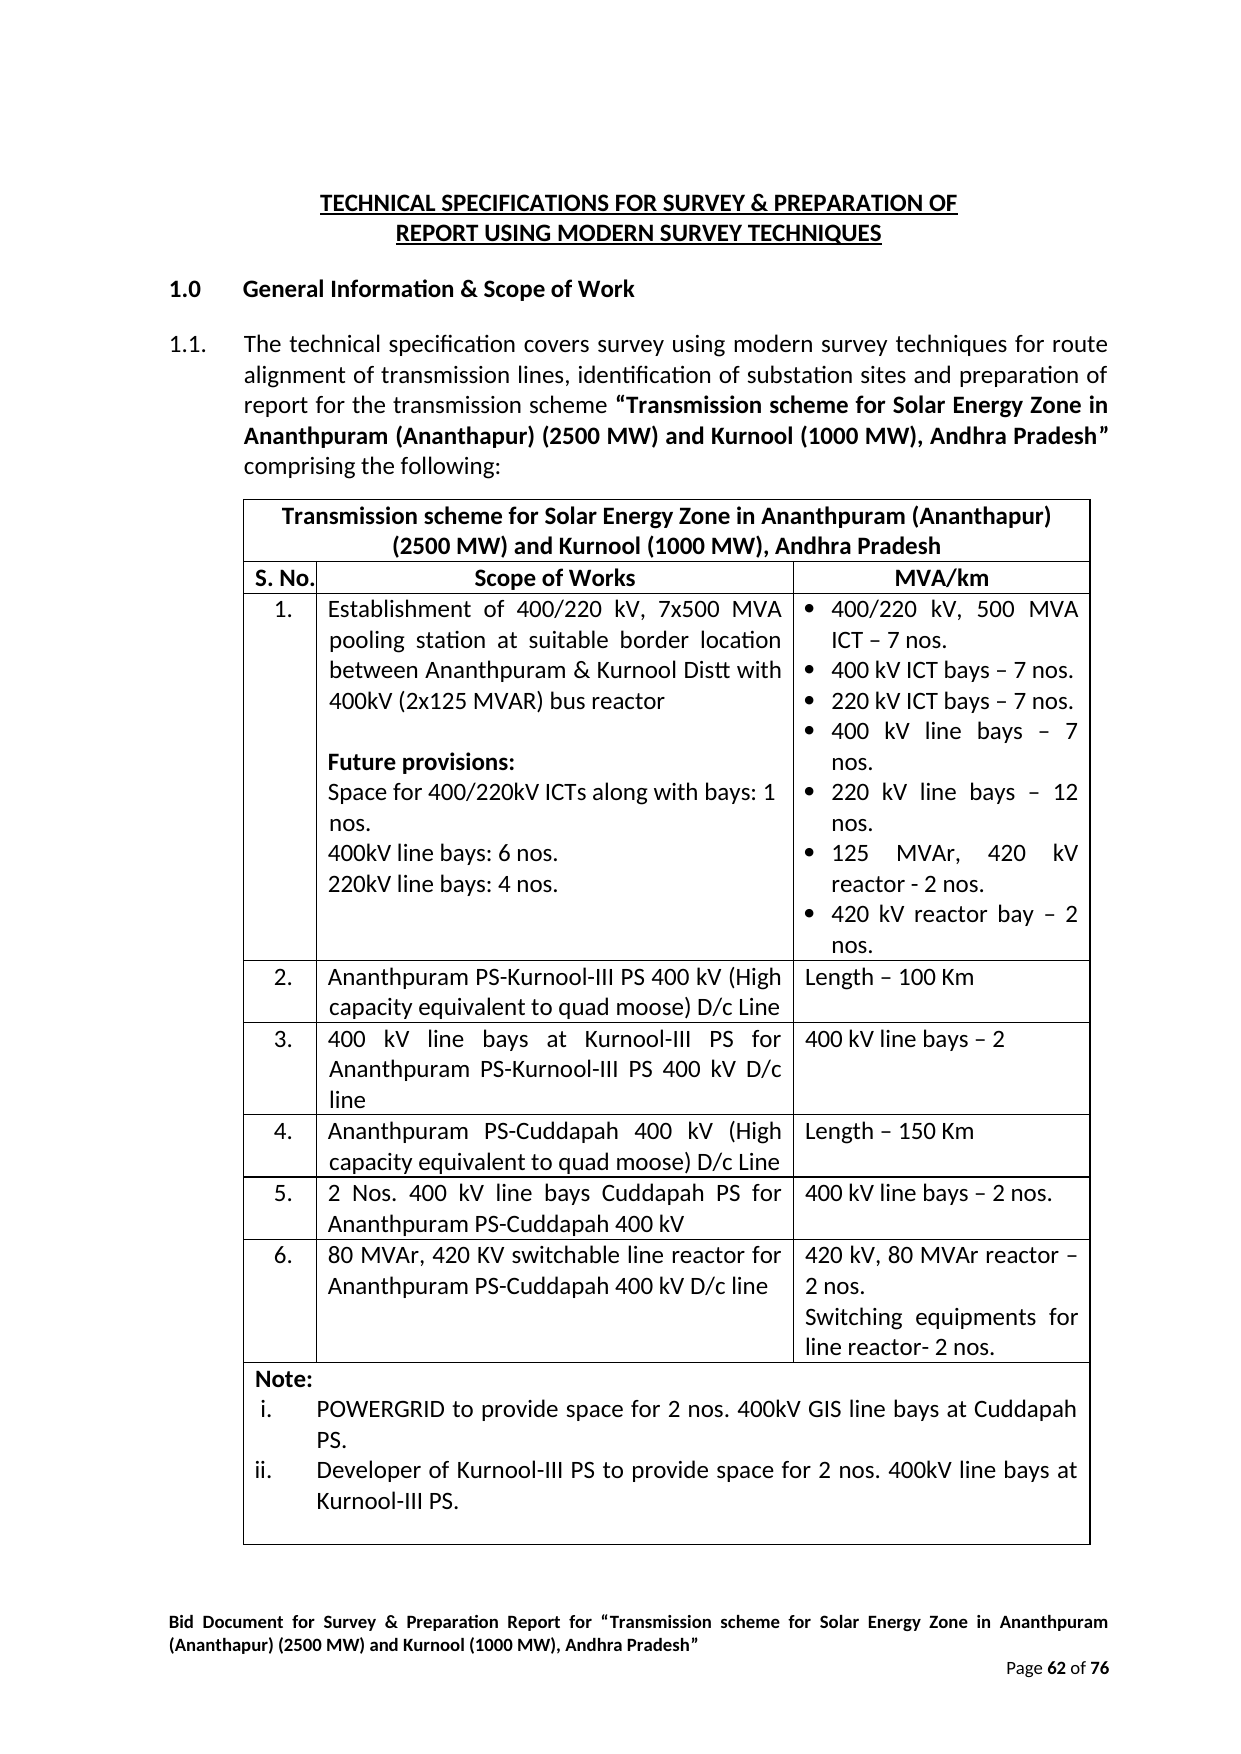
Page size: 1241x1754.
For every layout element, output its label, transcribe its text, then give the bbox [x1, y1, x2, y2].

table_cell Ananthpuram PS-Kurnool-III PS 400 kV (High capacity equivalent to quad moose) D/c Line [317, 961, 793, 1022]
table_cell [244, 594, 316, 960]
table_cell Establishment of 400/220 kV, 7x500 MVA pooling station at suitable border location between Ananthpuram & Kurnool Distt with 400kV (2x125 MVAR) bus reactor Future provisions: Space for 400/220kV ICTs along with bays: 1 nos. 400kV line bays: 6 nos. 220kV line bays: 4 nos. [317, 594, 793, 960]
table_cell [244, 961, 316, 1022]
table_cell MVA/km [794, 562, 1089, 592]
table_cell Ananthpuram PS-Cuddapah 400 kV (High capacity equivalent to quad moose) D/c Line [317, 1115, 793, 1176]
table_cell [244, 1115, 316, 1176]
table_header Transmission scheme for Solar Energy Zone in Ananthpuram (Ananthapur) (2500 MW) and Kurnool (1000 MW), Andhra Pradesh [244, 500, 1089, 561]
table_cell [244, 1178, 316, 1238]
list The technical specification covers survey using modern survey techniques for route alignment of transmission lines, identification of substation sites and preparation of report for the transmission scheme “Transmission scheme for Solar Energy Zone in Ananthpuram (Ananthapur) (2500 MW) and Kurnool (1000 MW), Andhra Pradesh” comprising the following: [169, 328, 1109, 481]
table_cell [244, 1240, 316, 1362]
table_cell 2 Nos. 400 kV line bays Cuddapah PS for Ananthpuram PS-Cuddapah 400 kV [317, 1178, 793, 1238]
table_cell Length – 100 Km [794, 961, 1089, 1022]
title REPORT USING MODERN SURVEY TECHNIQUES [169, 217, 1109, 248]
table_cell 400/220 kV, 500 MVA ICT – 7 nos. 400 kV ICT bays – 7 nos. 220 kV ICT bays – 7 nos. 400 kV line bays – 7 nos. 220 kV line bays – 12 nos. 125 MVAr, 420 kV reactor - 2 nos. 420 kV reactor bay – 2 nos. [794, 594, 1089, 960]
table_cell Scope of Works [317, 562, 793, 592]
table_cell 400 kV line bays – 2 nos. [794, 1178, 1089, 1238]
table_cell 400 kV line bays – 2 [794, 1023, 1089, 1114]
table_cell S. No. [244, 562, 316, 592]
table_cell 400 kV line bays at Kurnool-III PS for Ananthpuram PS-Kurnool-III PS 400 kV D/c line [317, 1023, 793, 1114]
table_cell 80 MVAr, 420 KV switchable line reactor for Ananthpuram PS-Cuddapah 400 kV D/c line [317, 1240, 793, 1362]
table_cell [244, 1023, 316, 1114]
list General Information & Scope of Work [169, 273, 1109, 303]
table_cell 420 kV, 80 MVAr reactor – 2 nos. Switching equipments for line reactor- 2 nos. [794, 1240, 1089, 1362]
title TECHNICAL SPECIFICATIONS FOR SURVEY & PREPARATION OF [169, 187, 1109, 217]
table_cell Length – 150 Km [794, 1115, 1089, 1176]
table_cell Note: POWERGRID to provide space for 2 nos. 400kV GIS line bays at Cuddapah PS. Developer of Kurnool-III PS to provide space for 2 nos. 400kV line bays at Kurnool-III PS. [244, 1363, 1089, 1544]
